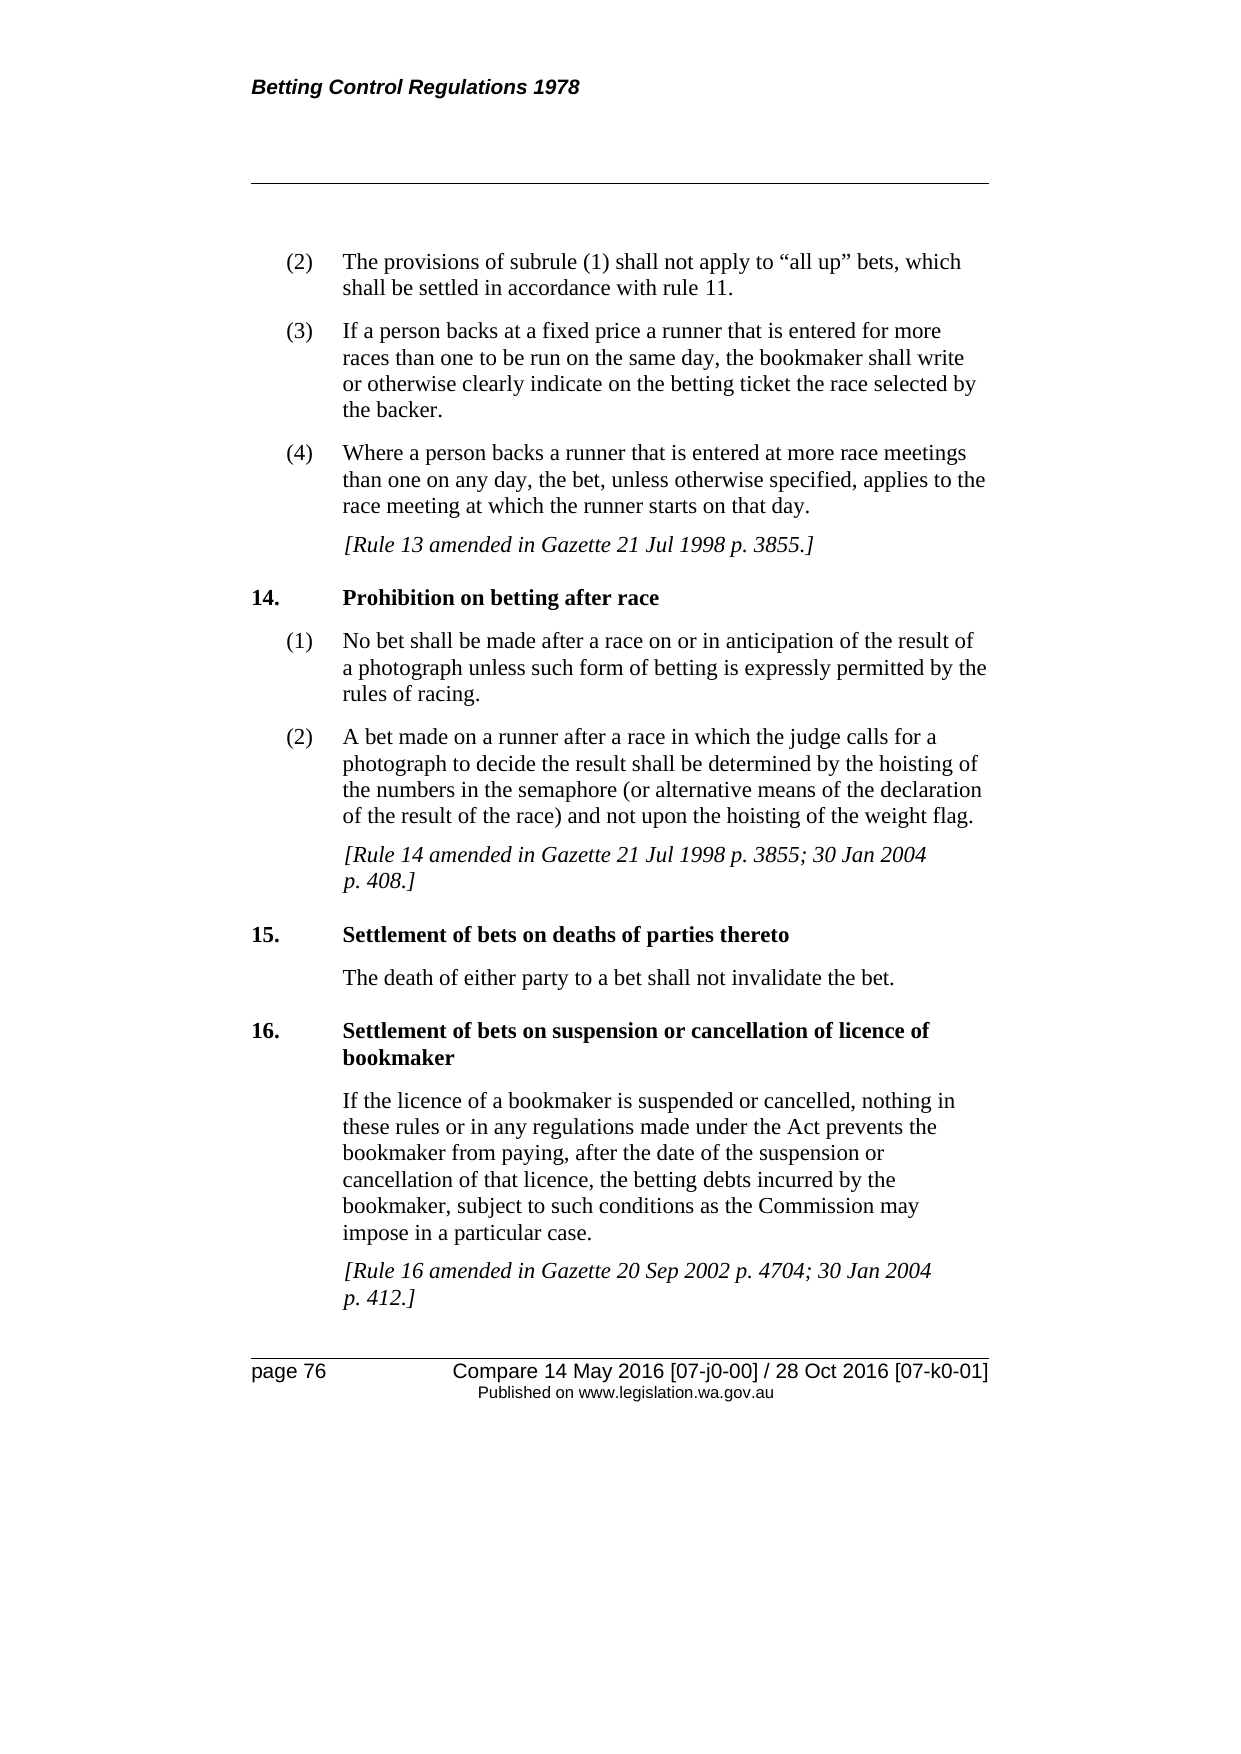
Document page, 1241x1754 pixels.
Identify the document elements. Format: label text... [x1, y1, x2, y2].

text (3) If a person backs at a fixed price a runner that is entered for more races than one to be run on the same day, the bookmaker shall write or otherwise clearly indicate on the betting ticket the race selected by the backer. [251, 317, 989, 423]
text (2) A bet made on a runner after a race in which the judge calls for a photograph to decide the result shall be determined by the hoisting of the numbers in the semaphore (or alternative means of the declaration of the result of the race) and not upon the hoisting of the weight flag. [251, 723, 989, 829]
text If the licence of a bookmaker is suspended or cancelled, nothing in these rules or in any regulations made under the Act prevents the bookmaker from paying, after the date of the suspension or cancellation of that licence, the betting debts incurred by the bookmaker, subject to such conditions as the Commission may impose in a particular case. [251, 1087, 989, 1245]
text [Rule 14 amended in Gazette 21 Jul 1998 p. 3855; 30 Jan 2004 p. 408.] [251, 841, 989, 894]
subtitle 15. Settlement of bets on deaths of parties thereto [251, 921, 989, 947]
text The death of either party to a bet shall not invalidate the bet. [251, 964, 989, 990]
subtitle 14. Prohibition on betting after race [251, 584, 989, 611]
text (4) Where a person backs a runner that is entered at more race meetings than one on any day, the bet, unless otherwise specified, applies to the race meeting at which the runner starts on that day. [251, 439, 989, 518]
text (1) No bet shall be made after a race on or in anticipation of the result of a photograph unless such form of betting is expressly permitted by the rules of racing. [251, 627, 989, 707]
subtitle 16. Settlement of bets on suspension or cancellation of licence of bookmaker [251, 1017, 989, 1070]
text [Rule 13 amended in Gazette 21 Jul 1998 p. 3855.] [251, 531, 989, 557]
text (2) The provisions of subrule (1) shall not apply to “all up” bets, which shall be settled in accordance with rule 11. [251, 248, 989, 301]
text [Rule 16 amended in Gazette 20 Sep 2002 p. 4704; 30 Jan 2004 p. 412.] [251, 1257, 989, 1310]
